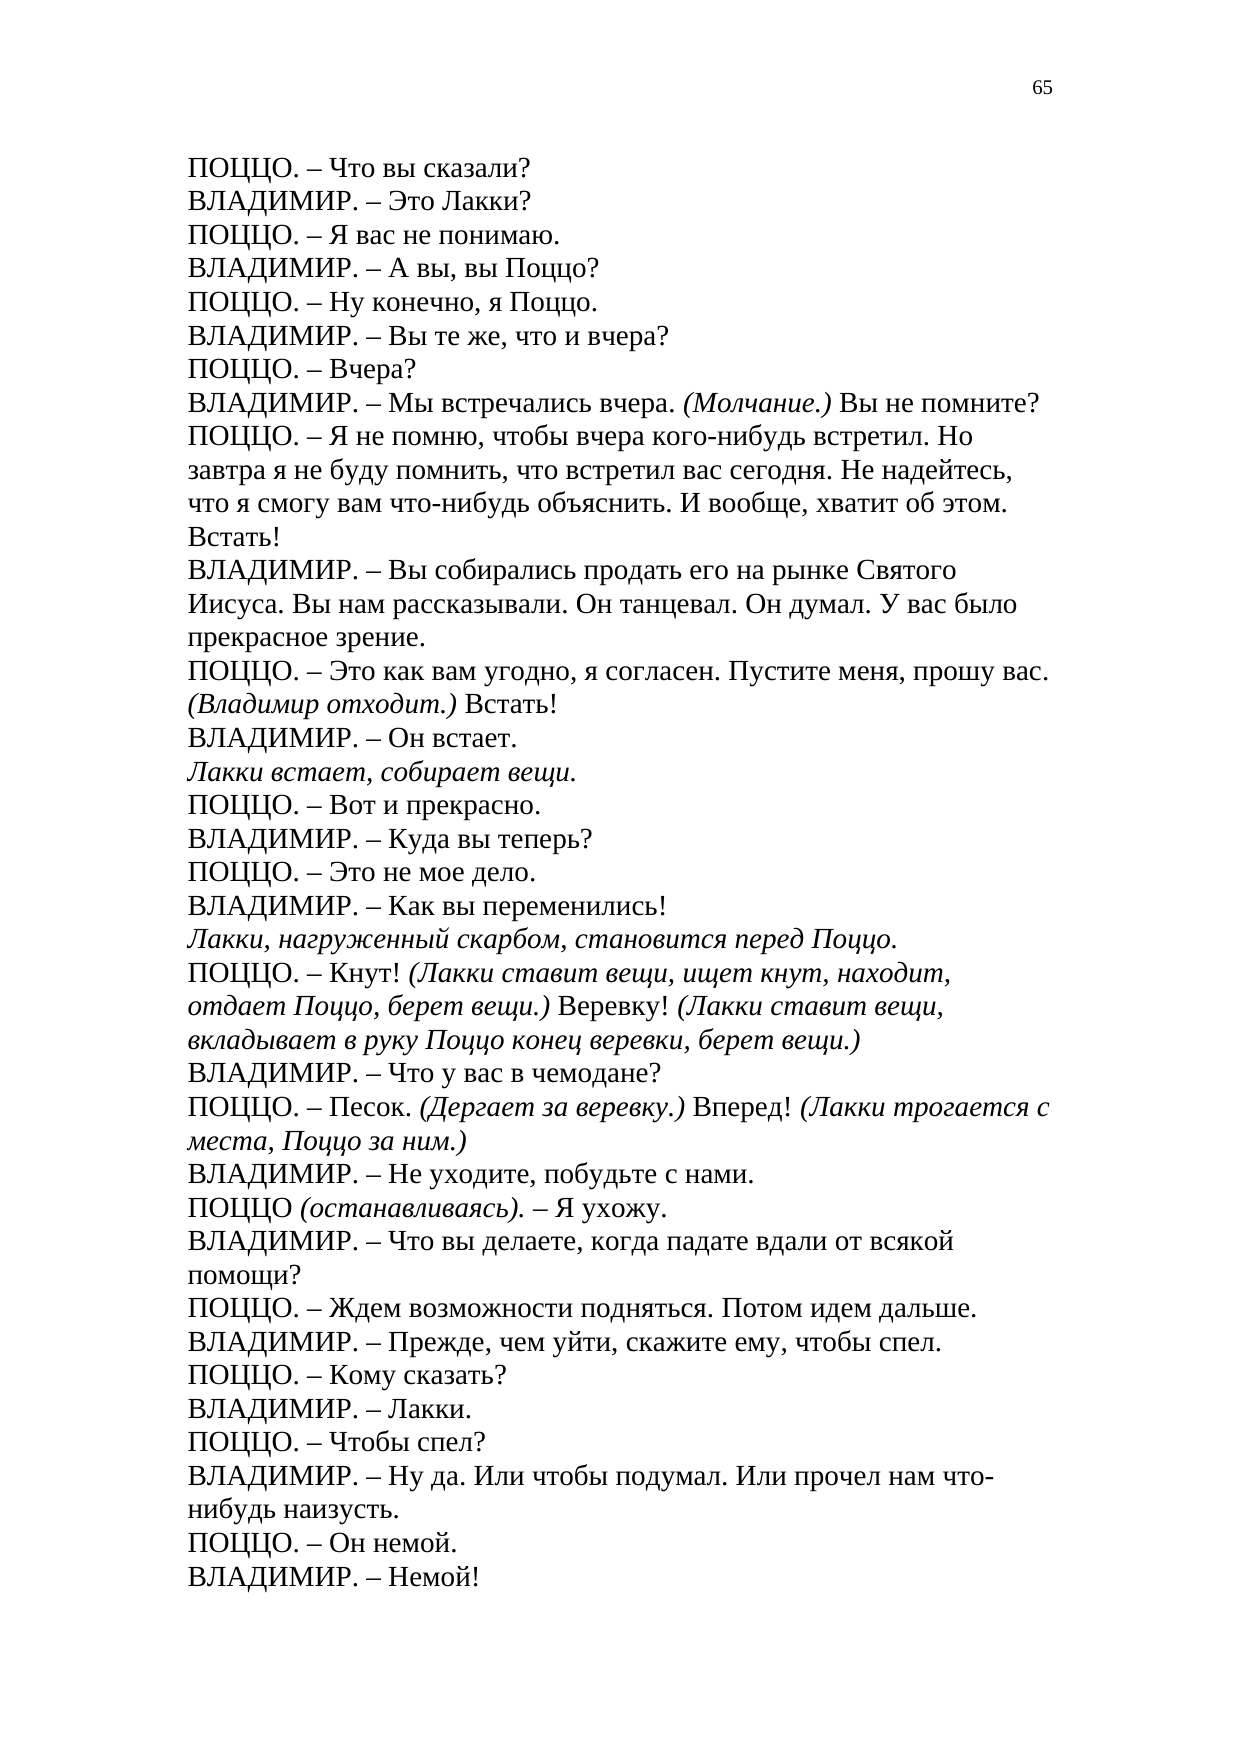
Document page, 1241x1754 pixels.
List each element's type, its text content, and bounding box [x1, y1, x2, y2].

text ПОЦЦО. – Вот и прекрасно. [187, 787, 1053, 821]
text ПОЦЦО. – Я вас не понимаю. [187, 217, 1053, 251]
text ВЛАДИМИР. – Немой! [187, 1559, 1053, 1592]
text ВЛАДИМИР. – Что вы делаете, когда падате вдали от всякой помощи? [187, 1223, 1053, 1290]
text ПОЦЦО. – Это как вам угодно, я согласен. Пустите меня, прошу вас. (Владимир отходит.) Встать! [187, 653, 1053, 720]
text ВЛАДИМИР. – Прежде, чем уйти, скажите ему, чтобы спел. [187, 1324, 1053, 1357]
text ПОЦЦО. – Ждем возможности подняться. Потом идем дальше. [187, 1290, 1053, 1324]
text ПОЦЦО. – Он немой. [187, 1525, 1053, 1559]
text ВЛАДИМИР. – Что у вас в чемодане? [187, 1056, 1053, 1089]
text ПОЦЦО (останавливаясь). – Я ухожу. [187, 1190, 1053, 1223]
text ВЛАДИМИР. – А вы, вы Поццо? [187, 251, 1053, 284]
text ВЛАДИМИР. – Как вы переменились! [187, 888, 1053, 921]
text ВЛАДИМИР. – Это Лакки? [187, 183, 1053, 217]
text ПОЦЦО. – Вчера? [187, 351, 1053, 385]
text ПОЦЦО. – Ну конечно, я Поццо. [187, 284, 1053, 318]
text ВЛАДИМИР. – Не уходите, побудьте с нами. [187, 1156, 1053, 1190]
text ПОЦЦО. – Песок. (Дергает за веревку.) Вперед! (Лакки трогается с места, Поццо за ним.) [187, 1089, 1053, 1156]
text ПОЦЦО. – Кому сказать? [187, 1357, 1053, 1391]
text ВЛАДИМИР. – Он встает. [187, 720, 1053, 754]
text ПОЦЦО. – Чтобы спел? [187, 1424, 1053, 1458]
text ПОЦЦО. – Что вы сказали? [187, 150, 1053, 183]
text ПОЦЦО. – Кнут! (Лакки ставит вещи, ищет кнут, находит, отдает Поццо, берет вещи.) Веревку! (Лакки ставит вещи, вкладывает в руку Поццо конец веревки, берет вещи.) [187, 955, 1053, 1056]
text ВЛАДИМИР. – Вы собирались продать его на рынке Святого Иисуса. Вы нам рассказывали. Он танцевал. Он думал. У вас было прекрасное зрение. [187, 552, 1053, 653]
text ПОЦЦО. – Я не помню, чтобы вчера кого-нибудь встретил. Но завтра я не буду помнить, что встретил вас сегодня. Не надейтесь, что я смогу вам что-нибудь объяснить. И вообще, хватит об этом. Встать! [187, 418, 1053, 552]
text ВЛАДИМИР. – Куда вы теперь? [187, 821, 1053, 854]
text ПОЦЦО. – Это не мое дело. [187, 854, 1053, 888]
text Лакки встает, собирает вещи. [187, 754, 1053, 787]
text ВЛАДИМИР. – Лакки. [187, 1391, 1053, 1424]
text ВЛАДИМИР. – Мы встречались вчера. (Молчание.) Вы не помните? [187, 385, 1053, 418]
text ВЛАДИМИР. – Вы те же, что и вчера? [187, 318, 1053, 351]
text Лакки, нагруженный скарбом, становится перед Поццо. [187, 921, 1053, 955]
text ВЛАДИМИР. – Ну да. Или чтобы подумал. Или прочел нам что-нибудь наизусть. [187, 1458, 1053, 1525]
